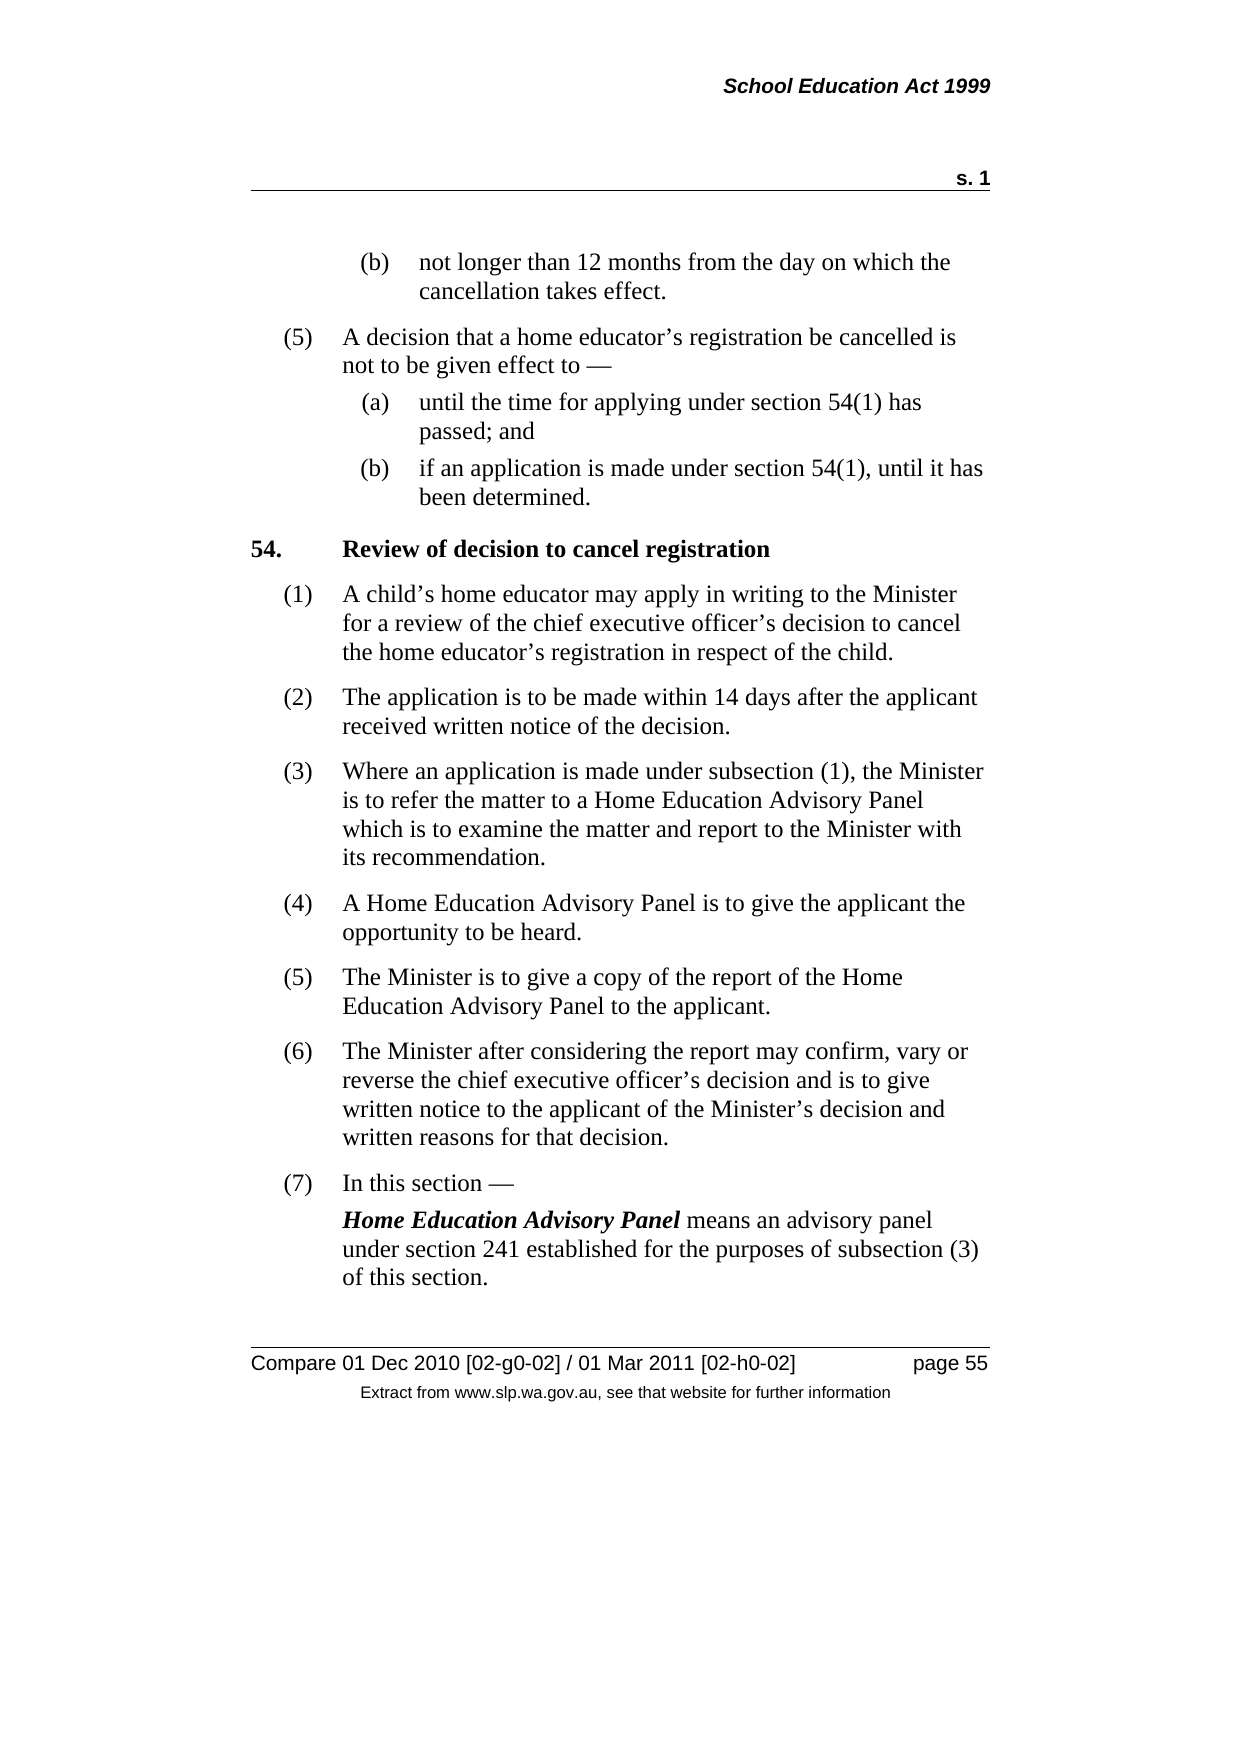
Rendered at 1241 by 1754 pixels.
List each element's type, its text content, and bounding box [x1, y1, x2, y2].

subtitle 54. Review of decision to cancel registration [251, 534, 990, 562]
text (1) A child’s home educator may apply in writing to the Minister for a review of the chief executive officer’s decision to cancel the home educator’s registration in respect of the child. [251, 579, 990, 665]
text (7) In this section — [251, 1168, 990, 1197]
text (5) The Minister is to give a copy of the report of the Home Education Advisory Panel to the applicant. [251, 962, 990, 1019]
text (2) The application is to be made within 14 days after the applicant received written notice of the decision. [251, 682, 990, 739]
text (5) A decision that a home educator’s registration be cancelled is not to be given effect to — [251, 322, 990, 379]
text (b) if an application is made under section 54(1), until it has been determined. [251, 453, 990, 511]
text (a) until the time for applying under section 54(1) has passed; and [251, 387, 990, 445]
text (4) A Home Education Advisory Panel is to give the applicant the opportunity to be heard. [251, 888, 990, 945]
text Home Education Advisory Panel means an advisory panel under section 241 established for the purposes of subsection (3) of this section. [251, 1205, 990, 1291]
text (6) The Minister after considering the report may confirm, vary or reverse the chief executive officer’s decision and is to give written notice to the applicant of the Minister’s decision and written reasons for that decision. [251, 1036, 990, 1151]
text (b) not longer than 12 months from the day on which the cancellation takes effect. [251, 247, 990, 305]
text (3) Where an application is made under subsection (1), the Minister is to refer the matter to a Home Education Advisory Panel which is to examine the matter and report to the Minister with its recommendation. [251, 756, 990, 871]
